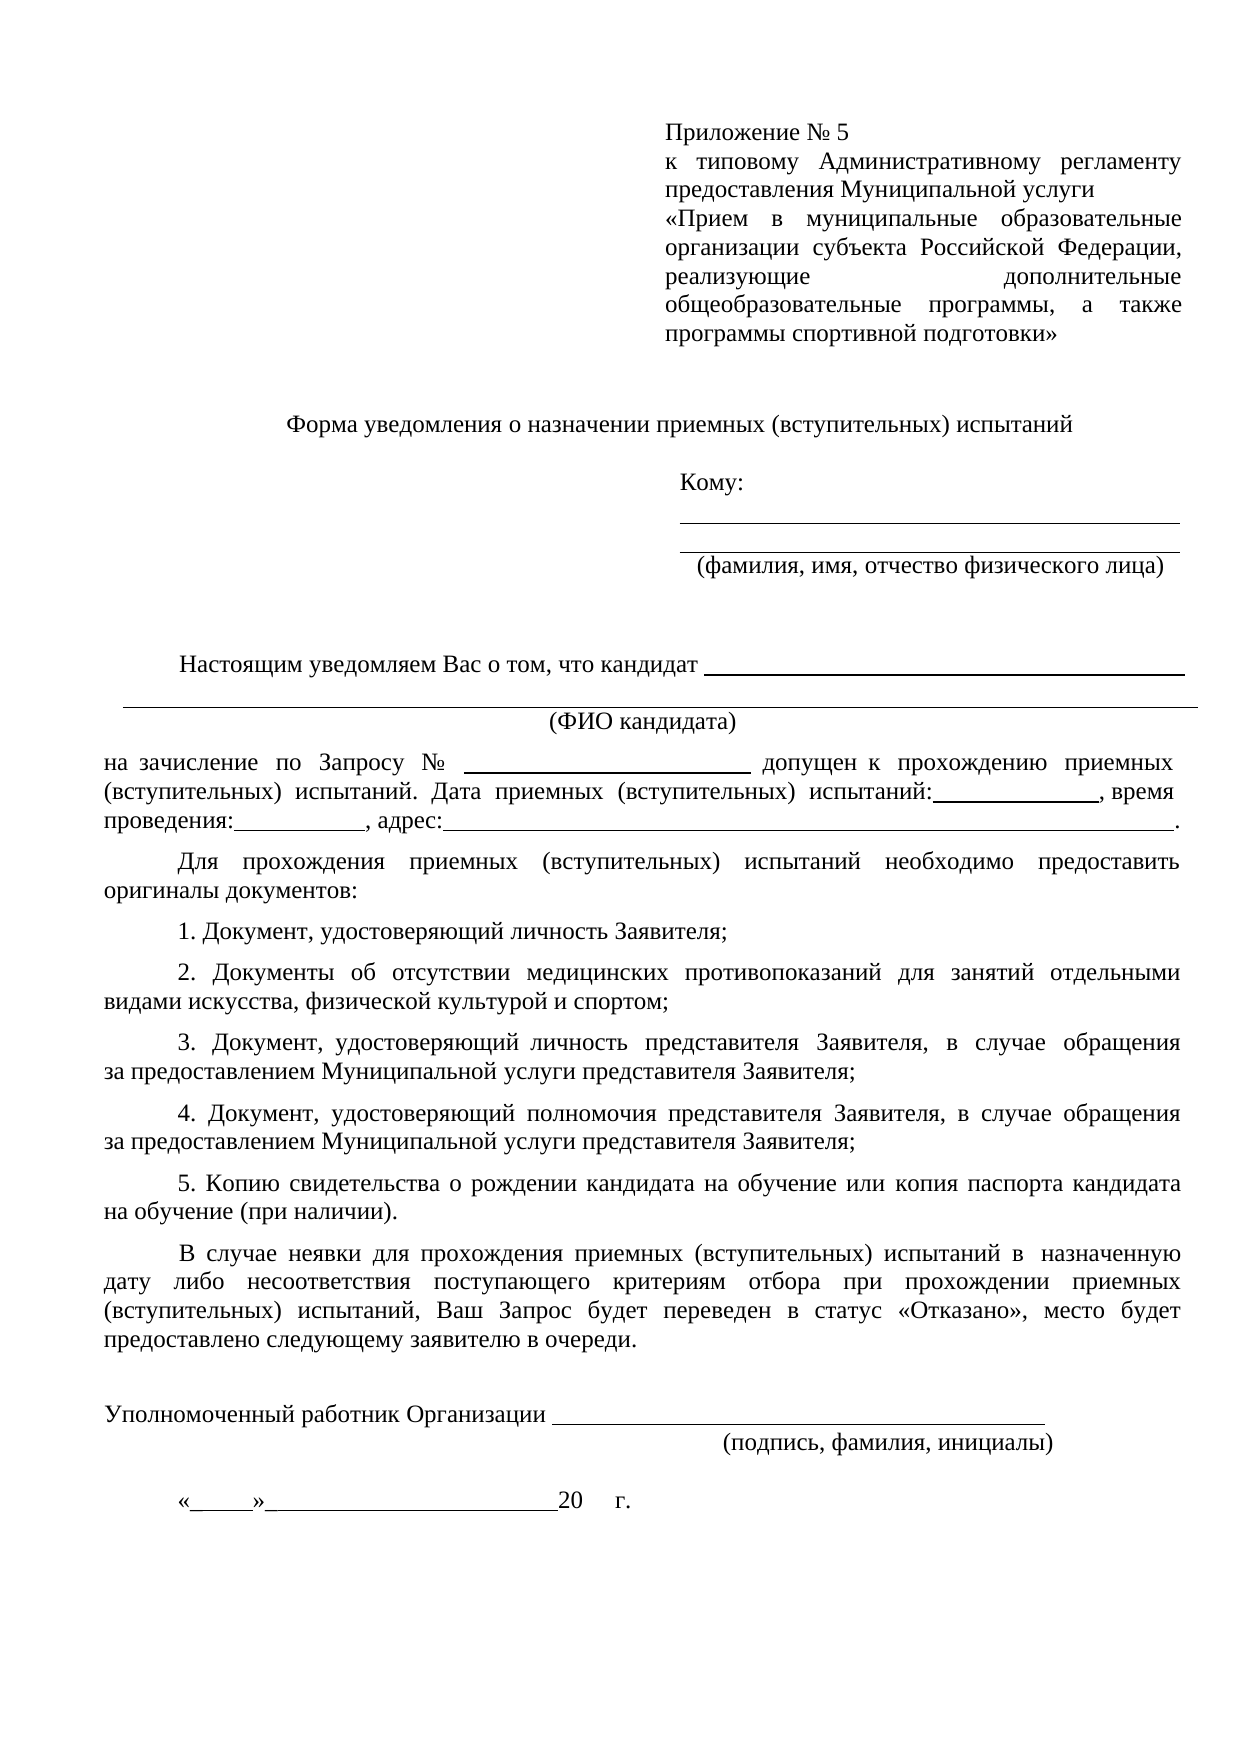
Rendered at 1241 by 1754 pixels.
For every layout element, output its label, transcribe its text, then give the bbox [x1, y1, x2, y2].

text В случае неявки для прохождения приемных (вступительных) испытаний в назначенную дату либо несоответствия поступающего критериям отбора при прохождении приемных (вступительных) испытаний, Ваш Запрос будет переведен в статус «Отказано», место будет предоставлено следующему заявителю в очереди. [103, 1238, 1181, 1353]
text (ФИО кандидата) [549, 708, 751, 735]
list Документы об отсутствии медицинских противопоказаний для занятий отдельными видами искусства, физической культурой и спортом; [103, 957, 1181, 1015]
list Документ, удостоверяющий личность Заявителя; [177, 916, 1201, 945]
list Документ, удостоверяющий личность представителя Заявителя, в случае обращения за предоставлением Муниципальной услуги представителя Заявителя; [103, 1027, 1181, 1085]
text Уполномоченный работник Организации [64, 1399, 1044, 1427]
text (вступительных) испытаний. Дата приемных (вступительных) испытаний: , время проведения: , адрес: . [103, 776, 1181, 834]
text «Прием в муниципальные образовательные организации субъекта Российской Федерации, реализующие дополнительные общеобразовательные программы, а также программы спортивной подготовки» [665, 203, 1182, 347]
list Копию свидетельства о рождении кандидата на обучение или копия паспорта кандидата на обучение (при наличии). [103, 1168, 1182, 1225]
text на зачисление по Запросу № [103, 747, 751, 776]
text (подпись, фамилия, инициалы) [64, 1427, 1053, 1456]
text к типовому Административному регламенту предоставления Муниципальной услуги [665, 146, 1181, 203]
text (фамилия, имя, отчество физического лица) [697, 545, 1201, 579]
text Приложение № 5 [665, 117, 1201, 146]
text допущен к прохождению приемных [762, 747, 1201, 776]
text «_ »_ 20 г. [177, 1485, 1201, 1514]
text Кому: [321, 467, 1102, 496]
text Для прохождения приемных (вступительных) испытаний необходимо предоставить оригиналы документов: [103, 846, 1181, 904]
list Документ, удостоверяющий полномочия представителя Заявителя, в случае обращения за предоставлением Муниципальной услуги представителя Заявителя; [103, 1098, 1181, 1155]
text Форма уведомления о назначении приемных (вступительных) испытаний [286, 409, 1201, 438]
text Настоящим уведомляем Вас о том, что кандидат [179, 649, 1201, 678]
